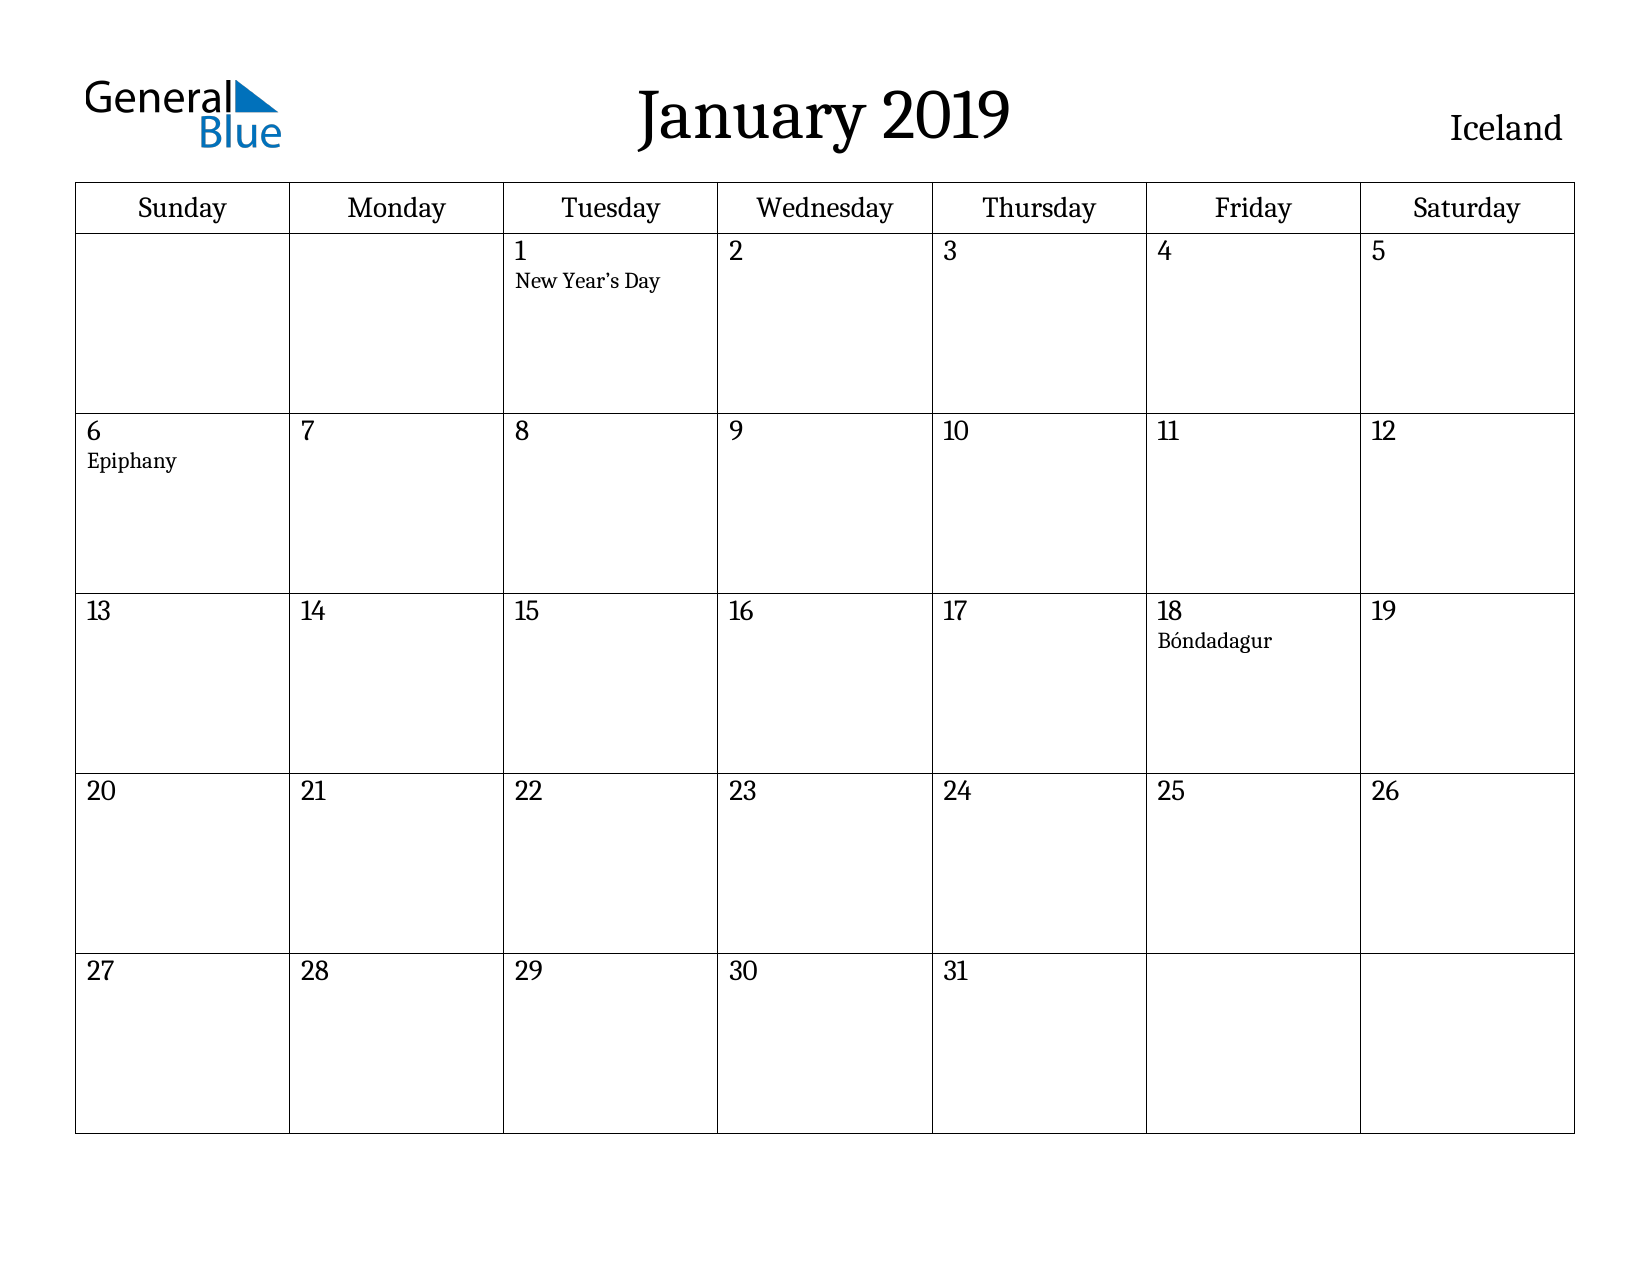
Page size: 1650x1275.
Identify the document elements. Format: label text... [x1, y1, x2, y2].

table_cell 18 [1147, 594, 1360, 627]
table_cell 2 [718, 234, 932, 267]
table_cell Wednesday [718, 183, 932, 233]
table_header January 2019 [504, 75, 1146, 182]
table_cell [718, 448, 932, 593]
table_cell 21 [290, 774, 503, 807]
table_cell Sunday [76, 183, 289, 233]
table_cell 6 [76, 414, 289, 447]
table_cell Friday [1147, 183, 1360, 233]
table_cell 9 [718, 414, 932, 447]
table_cell 14 [290, 594, 503, 627]
table_cell [1361, 988, 1574, 1133]
table_cell [504, 448, 717, 593]
table_cell Tuesday [504, 183, 717, 233]
table_cell [290, 988, 503, 1133]
table_cell Monday [290, 183, 503, 233]
table_cell 22 [504, 774, 717, 807]
table_cell 1 [504, 234, 717, 267]
table_cell [718, 627, 932, 773]
table_header [76, 75, 503, 182]
table_cell [1361, 808, 1574, 953]
table_cell [1361, 627, 1574, 773]
table_cell New Year’s Day [504, 267, 717, 413]
table_cell 26 [1361, 774, 1574, 807]
table_cell 27 [76, 954, 289, 987]
table_cell [290, 234, 503, 267]
table_cell [290, 808, 503, 953]
table_cell 17 [933, 594, 1146, 627]
table_cell Thursday [933, 183, 1146, 233]
table_cell 23 [718, 774, 932, 807]
table_cell 28 [290, 954, 503, 987]
table_cell 29 [504, 954, 717, 987]
table_cell Bóndadagur [1147, 627, 1360, 773]
table_cell [76, 988, 289, 1133]
table_cell [718, 267, 932, 413]
table_cell 10 [933, 414, 1146, 447]
table_cell [290, 448, 503, 593]
table_header Iceland [1146, 75, 1574, 182]
table_cell [504, 988, 717, 1133]
table_cell [1147, 448, 1360, 593]
table_cell 4 [1147, 234, 1360, 267]
table_cell 11 [1147, 414, 1360, 447]
table_cell 3 [933, 234, 1146, 267]
table_cell [1147, 954, 1360, 987]
table_cell 12 [1361, 414, 1574, 447]
table_cell [1147, 267, 1360, 413]
table_cell [718, 988, 932, 1133]
table_cell 30 [718, 954, 932, 987]
table_cell [290, 627, 503, 773]
table_cell [1361, 267, 1574, 413]
table_cell 16 [718, 594, 932, 627]
table_cell [933, 448, 1146, 593]
table_cell [933, 988, 1146, 1133]
table_cell [76, 267, 289, 413]
table_cell 8 [504, 414, 717, 447]
table_cell [504, 627, 717, 773]
table_cell 13 [76, 594, 289, 627]
table_cell 31 [933, 954, 1146, 987]
table_cell [933, 808, 1146, 953]
table_cell [76, 627, 289, 773]
table_cell [1147, 808, 1360, 953]
table_cell Saturday [1361, 183, 1574, 233]
table_cell 5 [1361, 234, 1574, 267]
table_cell [1147, 988, 1360, 1133]
table_cell 25 [1147, 774, 1360, 807]
table_cell 24 [933, 774, 1146, 807]
picture [86, 80, 281, 148]
table_cell [76, 234, 289, 267]
table_cell [718, 808, 932, 953]
table_cell [933, 267, 1146, 413]
table_cell [290, 267, 503, 413]
table_cell [504, 808, 717, 953]
table_cell 15 [504, 594, 717, 627]
table_cell 20 [76, 774, 289, 807]
table_cell [1361, 954, 1574, 987]
table_cell 19 [1361, 594, 1574, 627]
table_cell 7 [290, 414, 503, 447]
table_cell [76, 808, 289, 953]
table_cell [933, 627, 1146, 773]
table_cell [1361, 448, 1574, 593]
table_cell Epiphany [76, 448, 289, 593]
